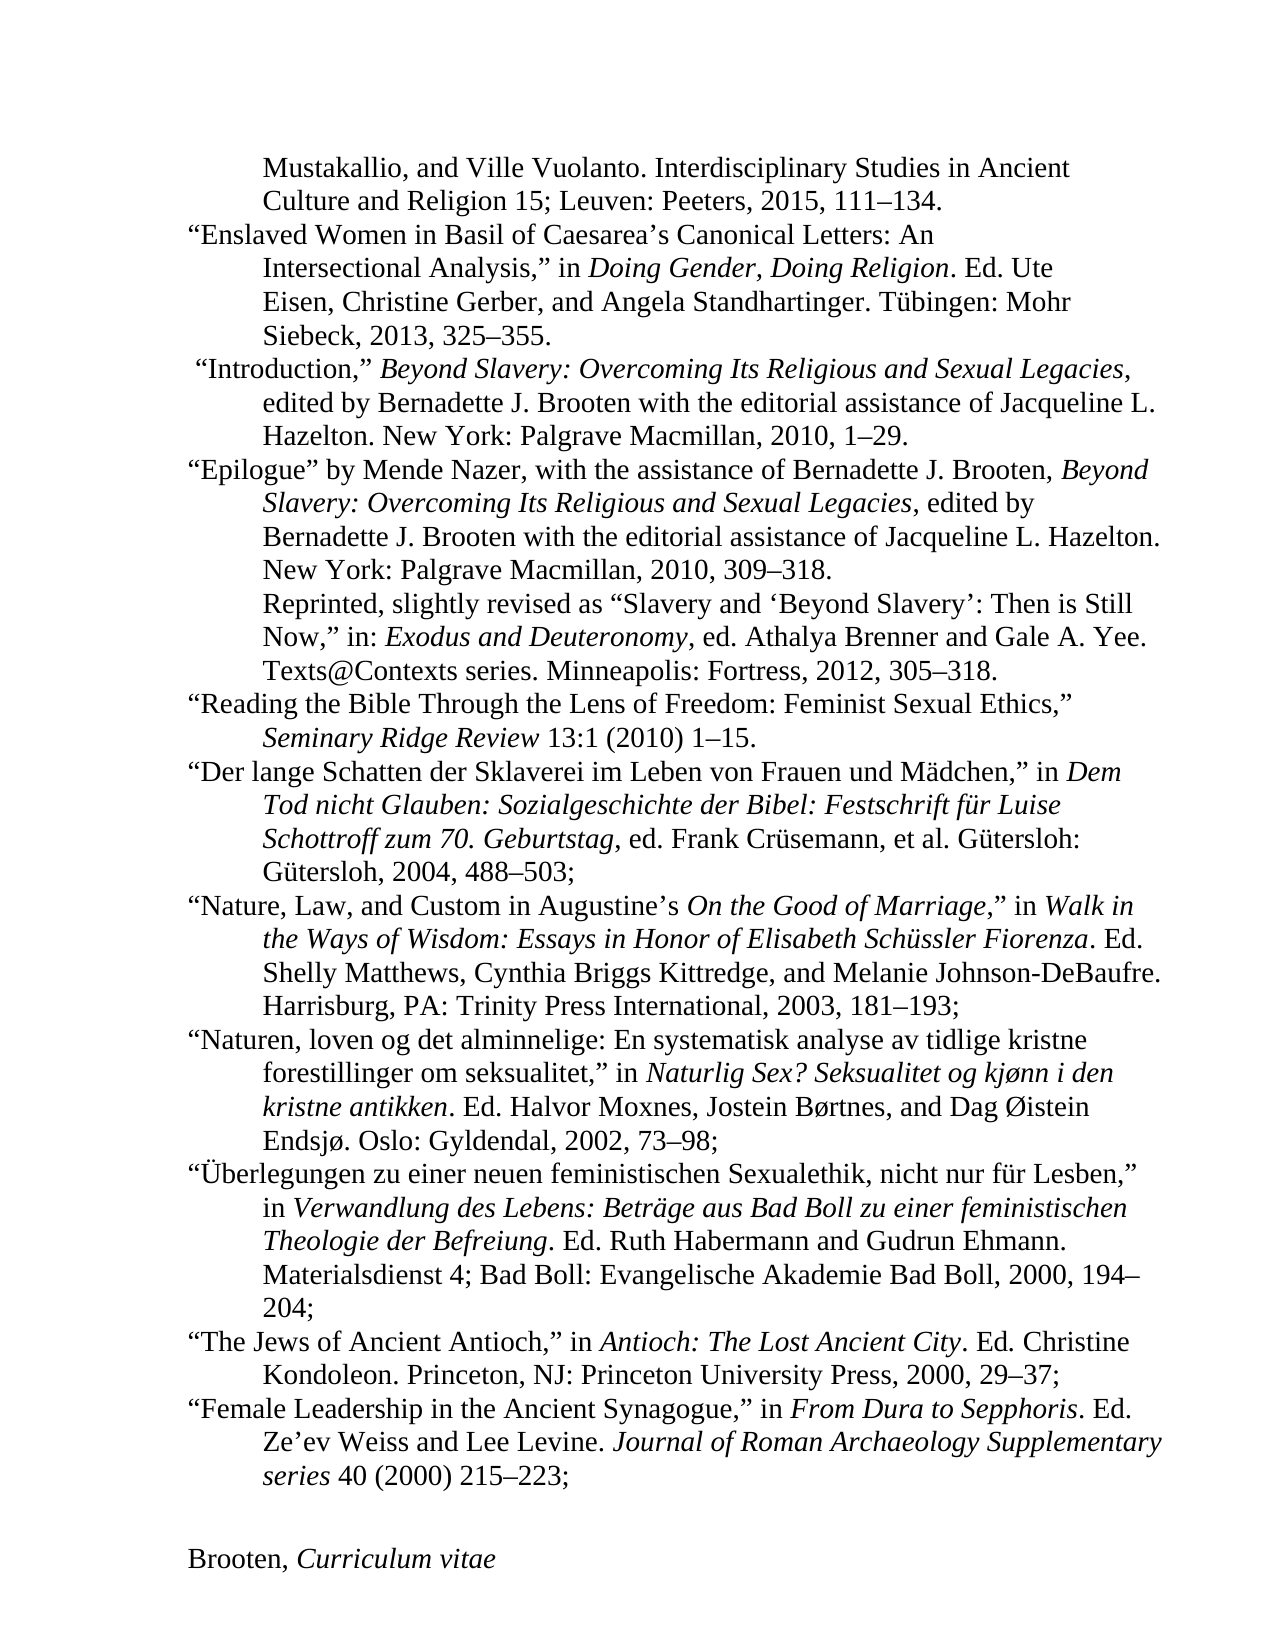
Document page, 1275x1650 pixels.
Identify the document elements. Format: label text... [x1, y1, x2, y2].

text “Epilogue” by Mende Nazer, with the assistance of Bernadette J. Brooten, Beyond Slavery: Overcoming Its Religious and Sexual Legacies, edited by Bernadette J. Brooten with the editorial assistance of Jacqueline L. Hazelton. New York: Palgrave Macmillan, 2010, 309–318. [187, 452, 1162, 586]
text “Naturen, loven og det alminnelige: En systematisk analyse av tidlige kristne forestillinger om seksualitet,” in Naturlig Sex? Seksualitet og kjønn i den kristne antikken. Ed. Halvor Moxnes, Jostein Børtnes, and Dag Øistein Endsjø. Oslo: Gyldendal, 2002, 73–98; [187, 1022, 1162, 1156]
text “Enslaved Women in Basil of Caesarea’s Canonical Letters: An Intersectional Analysis,” in Doing Gender, Doing Religion. Ed. Ute Eisen, Christine Gerber, and Angela Standhartinger. Tübingen: Mohr Siebeck, 2013, 325–355. [187, 217, 1087, 351]
text “Female Leadership in the Ancient Synagogue,” in From Dura to Sepphoris. Ed. Ze’ev Weiss and Lee Levine. Journal of Roman Archaeology Supplementary series 40 (2000) 215–223; [187, 1391, 1162, 1492]
text “The Jews of Ancient Antioch,” in Antioch: The Lost Ancient City. Ed. Christine Kondoleon. Princeton, NJ: Princeton University Press, 2000, 29–37; [187, 1324, 1162, 1391]
text “Reading the Bible Through the Lens of Freedom: Feminist Sexual Ethics,” Seminary Ridge Review 13:1 (2010) 1–15. [187, 687, 1162, 754]
text Reprinted, slightly revised as “Slavery and ‘Beyond Slavery’: Then is Still Now,” in: Exodus and Deuteronomy, ed. Athalya Brenner and Gale A. Yee. Texts@Contexts series. Minneapolis: Fortress, 2012, 305–318. [187, 586, 1087, 687]
text “Nature, Law, and Custom in Augustine’s On the Good of Marriage,” in Walk in the Ways of Wisdom: Essays in Honor of Elisabeth Schüssler Fiorenza. Ed. Shelly Matthews, Cynthia Briggs Kittredge, and Melanie Johnson-DeBaufre. Harrisburg, PA: Trinity Press International, 2003, 181–193; [187, 888, 1162, 1022]
text “Der lange Schatten der Sklaverei im Leben von Frauen und Mädchen,” in Dem Tod nicht Glauben: Sozialgeschichte der Bibel: Festschrift für Luise Schottroff zum 70. Geburtstag, ed. Frank Crüsemann, et al. Gütersloh: Gütersloh, 2004, 488–503; [187, 754, 1162, 888]
text “Introduction,” Beyond Slavery: Overcoming Its Religious and Sexual Legacies, edited by Bernadette J. Brooten with the editorial assistance of Jacqueline L. Hazelton. New York: Palgrave Macmillan, 2010, 1–29. [187, 351, 1162, 452]
text “Überlegungen zu einer neuen feministischen Sexualethik, nicht nur für Lesben,” in Verwandlung des Lebens: Beträge aus Bad Boll zu einer feministischen Theologie der Befreiung. Ed. Ruth Habermann and Gudrun Ehmann. Materialsdienst 4; Bad Boll: Evangelische Akademie Bad Boll, 2000, 194–204; [187, 1156, 1162, 1324]
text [187, 150, 1162, 217]
